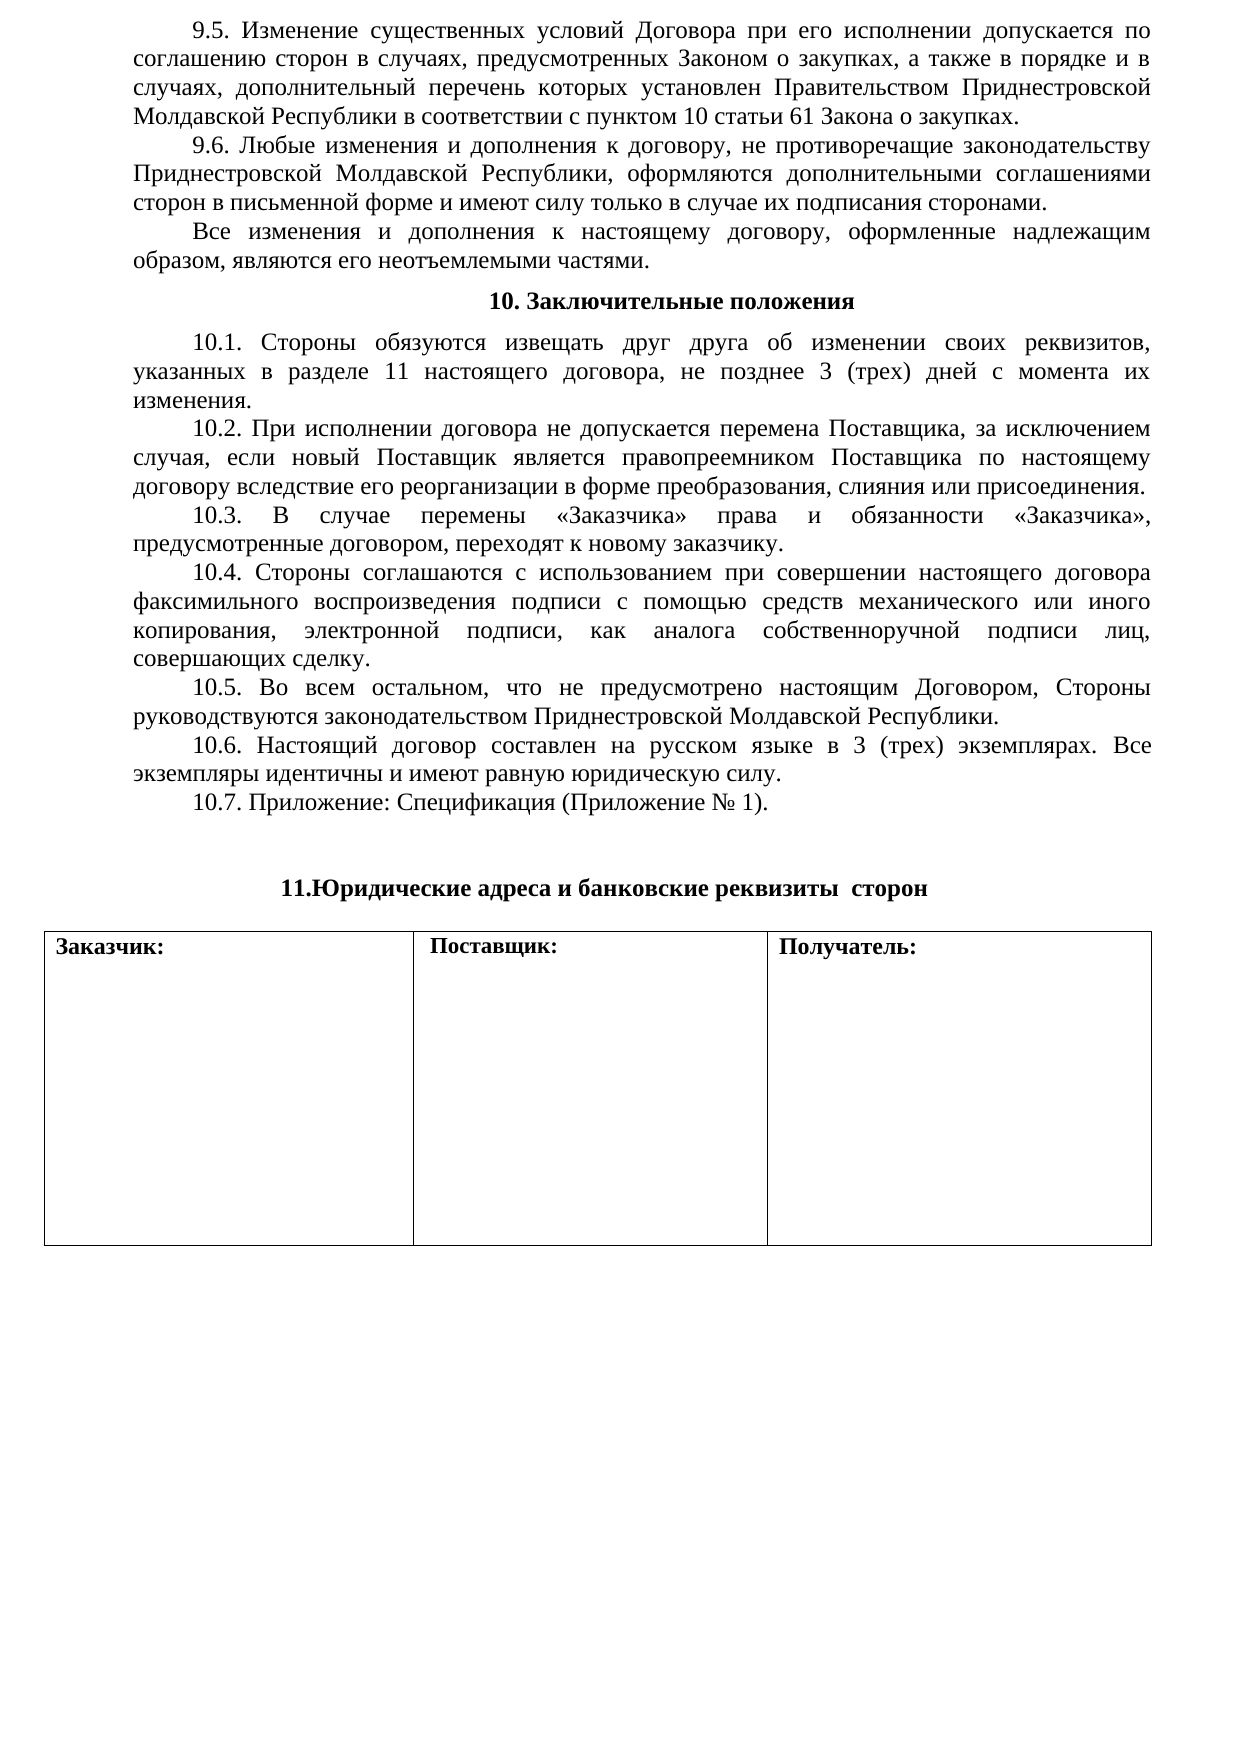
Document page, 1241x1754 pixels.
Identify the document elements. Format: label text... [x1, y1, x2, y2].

text 9.6. Любые изменения и дополнения к договору, не противоречащие законодательству Приднестровской Молдавской Республики, оформляются дополнительными соглашениями сторон в письменной форме и имеют силу только в случае их подписания сторонами. [133, 130, 1152, 216]
text 10.4. Стороны соглашаются с использованием при совершении настоящего договора факсимильного воспроизведения подписи с помощью средств механического или иного копирования, электронной подписи, как аналога собственноручной подписи лиц, совершающих сделку. [133, 557, 1152, 672]
text 10.5. Во всем остальном, что не предусмотрено настоящим Договором, Стороны руководствуются законодательством Приднестровской Молдавской Республики. [133, 672, 1152, 730]
text 9.5. Изменение существенных условий Договора при его исполнении допускается по соглашению сторон в случаях, предусмотренных Законом о закупках, а также в порядке и в случаях, дополнительный перечень которых установлен Правительством Приднестровской Молдавской Республики в соответствии с пунктом 10 статьи 61 Закона о закупках. [133, 15, 1152, 130]
text 10.3. В случае перемены «Заказчика» права и обязанности «Заказчика», предусмотренные договором, переходят к новому заказчику. [133, 500, 1152, 557]
text 10.2. При исполнении договора не допускается перемена Поставщика, за исключением случая, если новый Поставщик является правопреемником Поставщика по настоящему договору вследствие его реорганизации в форме преобразования, слияния или присоединения. [133, 413, 1152, 500]
text 10.1. Стороны обязуются извещать друг друга об изменении своих реквизитов, указанных в разделе 11 настоящего договора, не позднее 3 (трех) дней с момента их изменения. [133, 327, 1152, 413]
table_header Заказчик: [45, 932, 413, 1245]
table_header Поставщик: [414, 932, 767, 1245]
text 10.7. Приложение: Спецификация (Приложение № 1). [133, 787, 1152, 816]
text 10.6. Настоящий договор составлен на русском языке в 3 (трех) экземплярах. Все экземпляры идентичны и имеют равную юридическую силу. [133, 730, 1152, 787]
text 11.Юридические адреса и банковские реквизиты сторон [133, 873, 1152, 902]
table_header Получатель: [768, 932, 1151, 1245]
text 10. Заключительные положения [133, 286, 1152, 315]
text Все изменения и дополнения к настоящему договору, оформленные надлежащим образом, являются его неотъемлемыми частями. [133, 216, 1152, 273]
